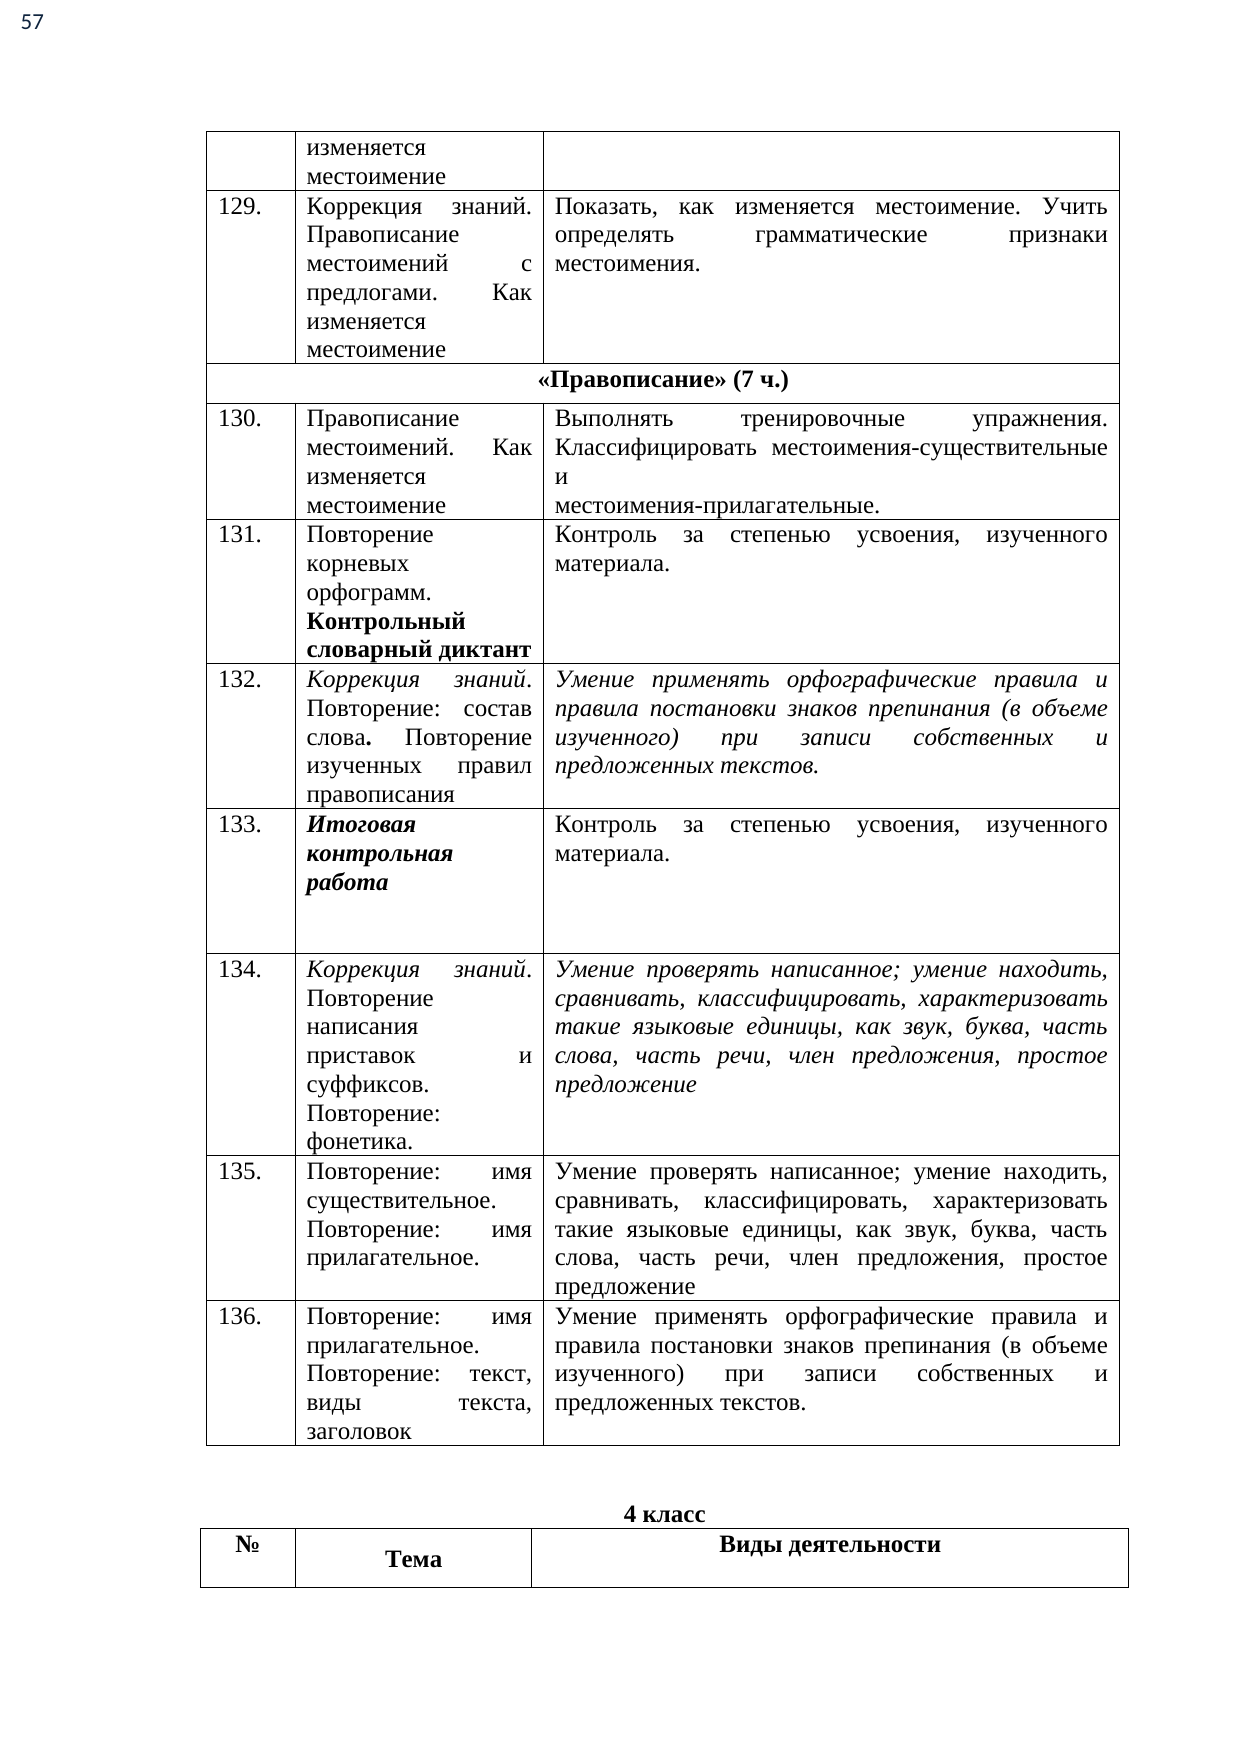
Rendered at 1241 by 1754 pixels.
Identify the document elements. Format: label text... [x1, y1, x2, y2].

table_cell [296, 132, 543, 190]
table_cell Коррекция знаний. Повторение: состав слова. Повторение изученных правил правописания [296, 664, 543, 808]
table_cell [207, 404, 295, 518]
table_cell Контроль за степенью усвоения, изученного материала. [544, 520, 1119, 663]
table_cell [544, 132, 1119, 190]
table_cell [207, 1156, 295, 1300]
table_cell Умение применять орфографические правила и правила постановки знаков препинания (в объеме изученного) при записи собственных и предложенных текстов. [544, 664, 1119, 808]
table_cell Умение применять орфографические правила и правила постановки знаков препинания (в объеме изученного) при записи собственных и предложенных текстов. [544, 1301, 1119, 1445]
table_cell Контроль за степенью усвоения, изученного материала. [544, 809, 1119, 953]
table_cell [207, 954, 295, 1155]
table_cell Повторение: имя существительное. Повторение: имя прилагательное. [296, 1156, 543, 1300]
table_cell Коррекция знаний. Правописание местоимений с предлогами. Как изменяется местоимение [296, 191, 543, 363]
table_cell Итоговая контрольная работа [296, 809, 543, 953]
table_cell Повторение корневых орфограмм. Контрольный словарный диктант [296, 520, 543, 663]
table_cell [207, 1301, 295, 1445]
table_cell [207, 520, 295, 663]
table_cell Повторение: имя прилагательное. Повторение: текст, виды текста, заголовок [296, 1301, 543, 1445]
table_header Виды деятельности [532, 1529, 1128, 1587]
table_cell Показать, как изменяется местоимение. Учить определять грамматические признаки местоимения. [544, 191, 1119, 363]
table_cell [207, 191, 295, 363]
table_header Тема [296, 1529, 531, 1587]
table_cell Умение проверять написанное; умение находить, сравнивать, классифицировать, характеризовать такие языковые единицы, как звук, буква, часть слова, часть речи, член предложения, простое предложение [544, 1156, 1119, 1300]
table_cell «Правописание» (7 ч.) [207, 364, 1119, 402]
table_cell [207, 132, 295, 190]
table_header № [201, 1529, 295, 1587]
text 4 класс [177, 1499, 1152, 1528]
table_cell [207, 809, 295, 953]
table_cell Правописание местоимений. Как изменяется местоимение [296, 404, 543, 518]
table_cell Выполнять тренировочные упражнения. Классифицировать местоимения-существительные и местоимения-прилагательные. [544, 404, 1119, 518]
table_cell Умение проверять написанное; умение находить, сравнивать, классифицировать, характеризовать такие языковые единицы, как звук, буква, часть слова, часть речи, член предложения, простое предложение [544, 954, 1119, 1155]
table_cell [207, 664, 295, 808]
table_cell Коррекция знаний. Повторение написания приставок и суффиксов. Повторение: фонетика. [296, 954, 543, 1155]
